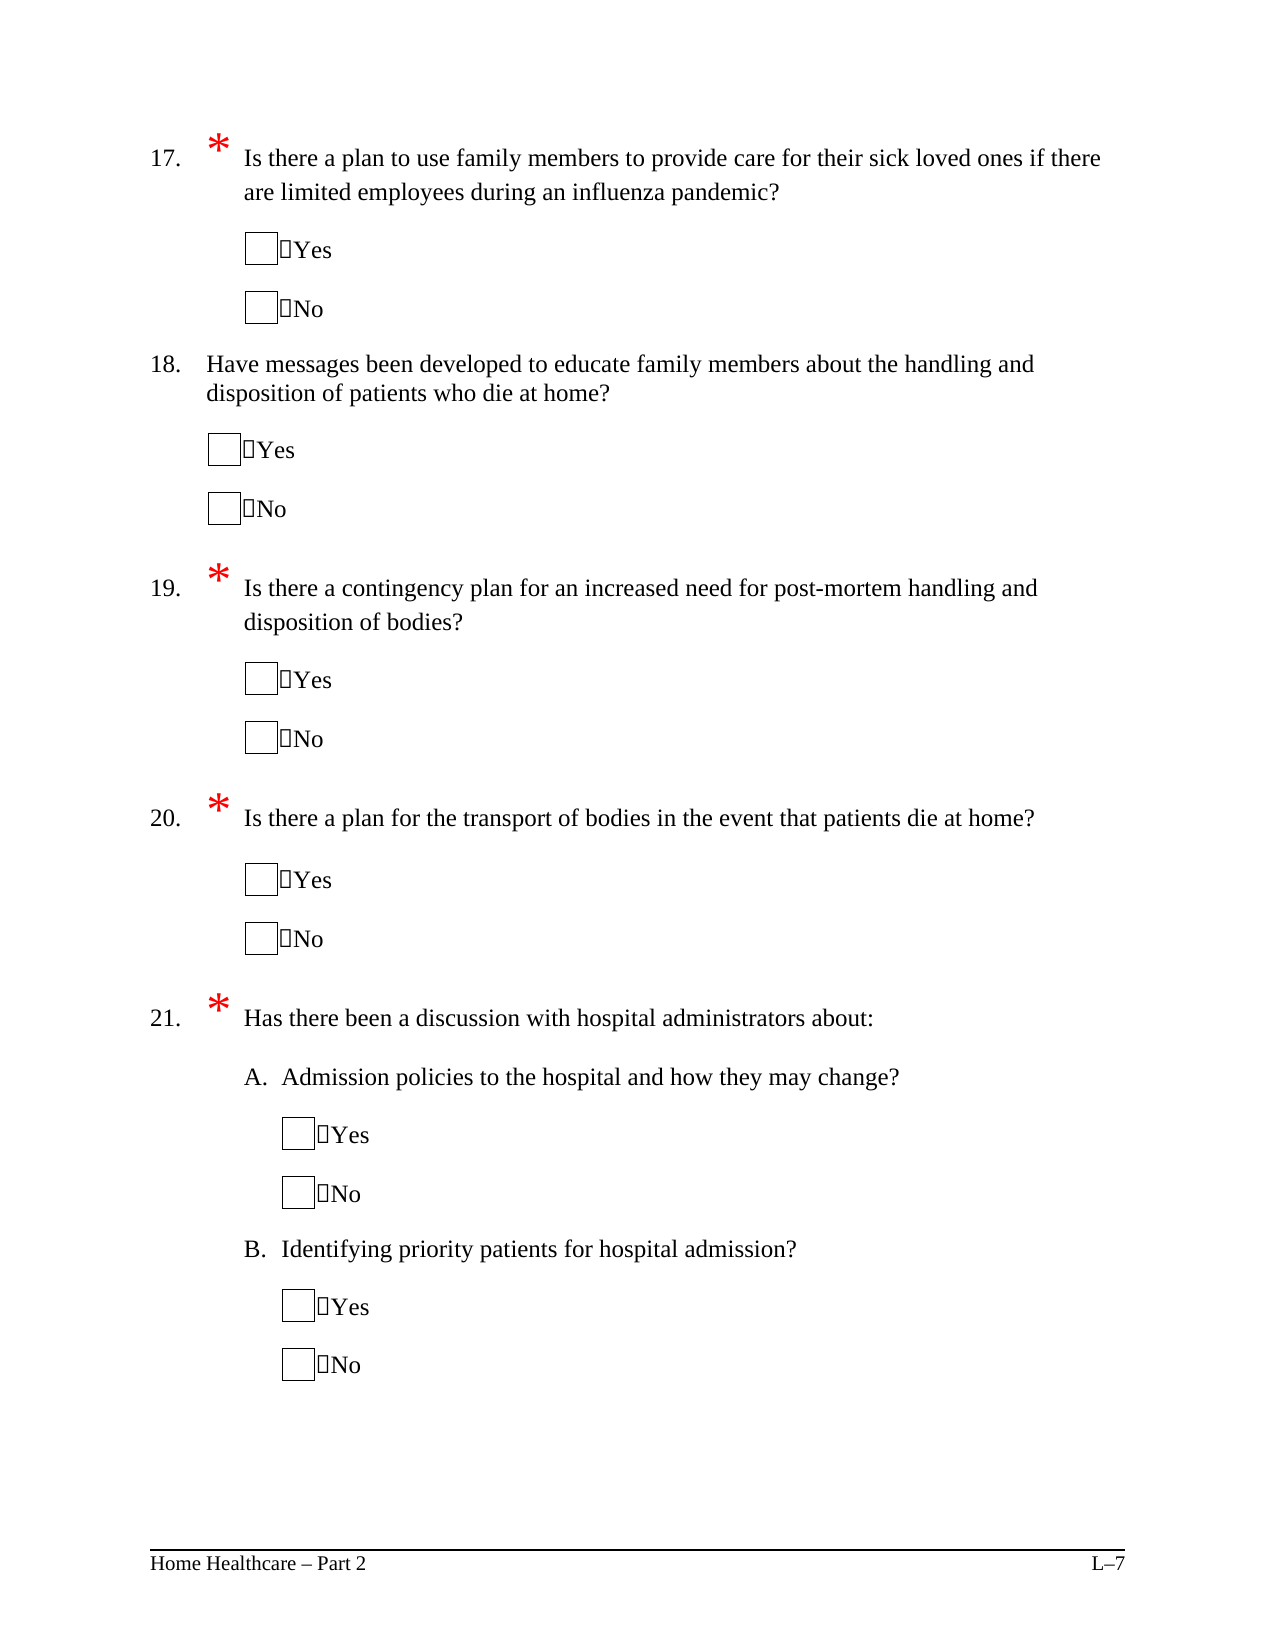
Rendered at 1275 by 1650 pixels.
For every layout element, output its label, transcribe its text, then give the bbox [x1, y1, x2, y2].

list No [244, 290, 1125, 324]
list Admission policies to the hospital and how they may change? [244, 1062, 1125, 1091]
list No [207, 491, 1125, 525]
list Have messages been developed to educate family members about the handling and disposition of patients who die at home? [150, 349, 1125, 407]
list No [244, 720, 1125, 754]
list * Is there a plan to use family members to provide care for their sick loved ones if there are limited employees during an influenza pandemic? [150, 120, 1125, 206]
list No [281, 1347, 1125, 1381]
list Yes [244, 231, 1125, 265]
list Yes [281, 1116, 1125, 1150]
list No [244, 921, 1125, 955]
list Yes [244, 661, 1125, 695]
list Yes [281, 1288, 1125, 1322]
list * Is there a contingency plan for an increased need for post-mortem handling and disposition of bodies? [150, 550, 1125, 636]
list Yes [244, 862, 1125, 896]
list Identifying priority patients for hospital admission? [244, 1234, 1125, 1263]
list * Is there a plan for the transport of bodies in the event that patients die at home? [150, 779, 1125, 837]
list Yes [207, 432, 1125, 466]
list No [281, 1175, 1125, 1209]
list * Has there been a discussion with hospital administrators about: [150, 980, 1125, 1037]
